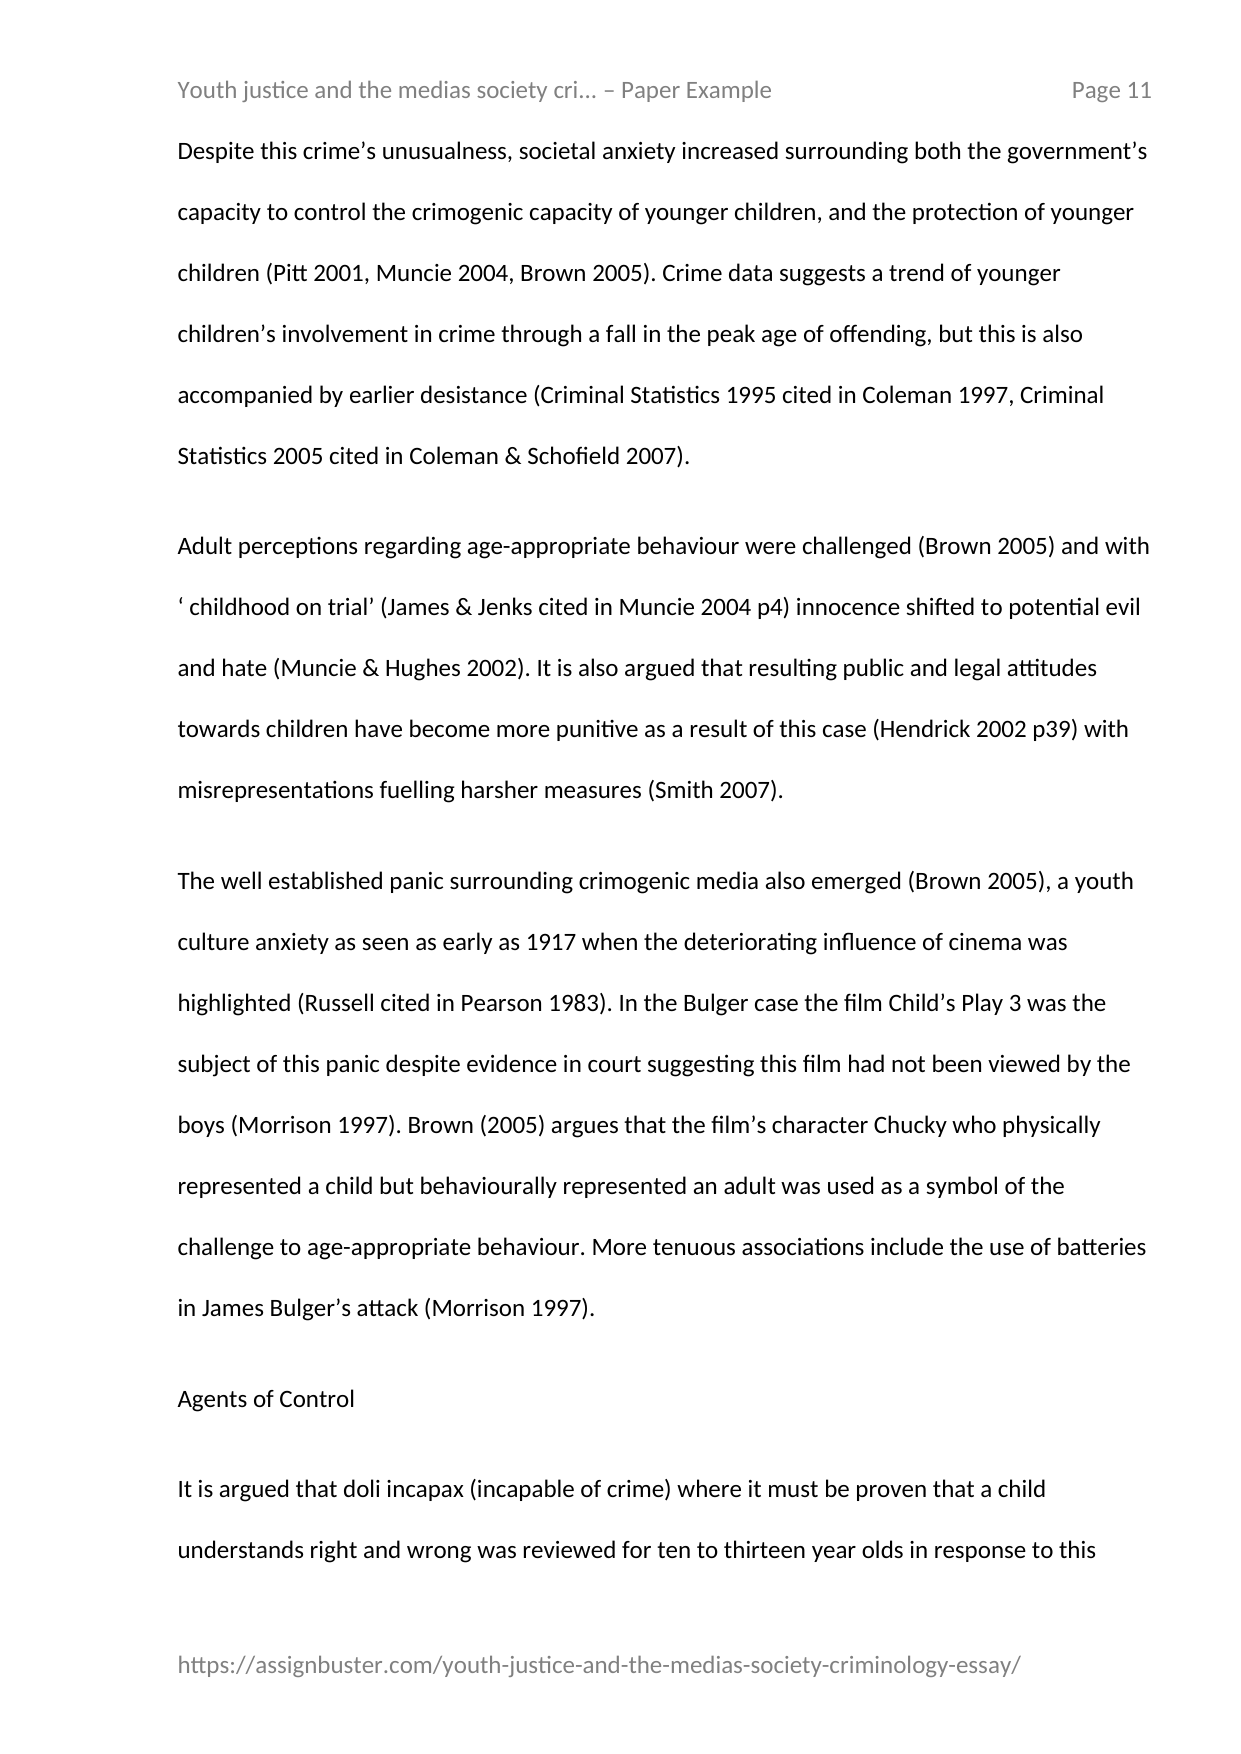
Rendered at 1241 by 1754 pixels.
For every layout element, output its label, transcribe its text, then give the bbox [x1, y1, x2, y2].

text Agents of Control [177, 1383, 1152, 1413]
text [177, 1473, 1152, 1565]
text Despite this crime’s unusualness, societal anxiety increased surrounding both the government’s capacity to control the crimogenic capacity of younger children, and the protection of younger children (Pitt 2001, Muncie 2004, Brown 2005). Crime data suggests a trend of younger children’s involvement in crime through a fall in the peak age of offending, but this is also accompanied by earlier desistance (Criminal Statistics 1995 cited in Coleman 1997, Criminal Statistics 2005 cited in Coleman & Schofield 2007). [177, 135, 1152, 471]
text The well established panic surrounding crimogenic media also emerged (Brown 2005), a youth culture anxiety as seen as early as 1917 when the deteriorating influence of cinema was highlighted (Russell cited in Pearson 1983). In the Bulger case the film Child’s Play 3 was the subject of this panic despite evidence in court suggesting this film had not been viewed by the boys (Morrison 1997). Brown (2005) argues that the film’s character Chucky who physically represented a child but behaviourally represented an adult was used as a symbol of the challenge to age-appropriate behaviour. More tenuous associations include the use of batteries in James Bulger’s attack (Morrison 1997). [177, 865, 1152, 1323]
text Adult perceptions regarding age-appropriate behaviour were challenged (Brown 2005) and with ‘ childhood on trial’ (James & Jenks cited in Muncie 2004 p4) innocence shifted to potential evil and hate (Muncie & Hughes 2002). It is also argued that resulting public and legal attitudes towards children have become more punitive as a result of this case (Hendrick 2002 p39) with misrepresentations fuelling harsher measures (Smith 2007). [177, 531, 1152, 805]
